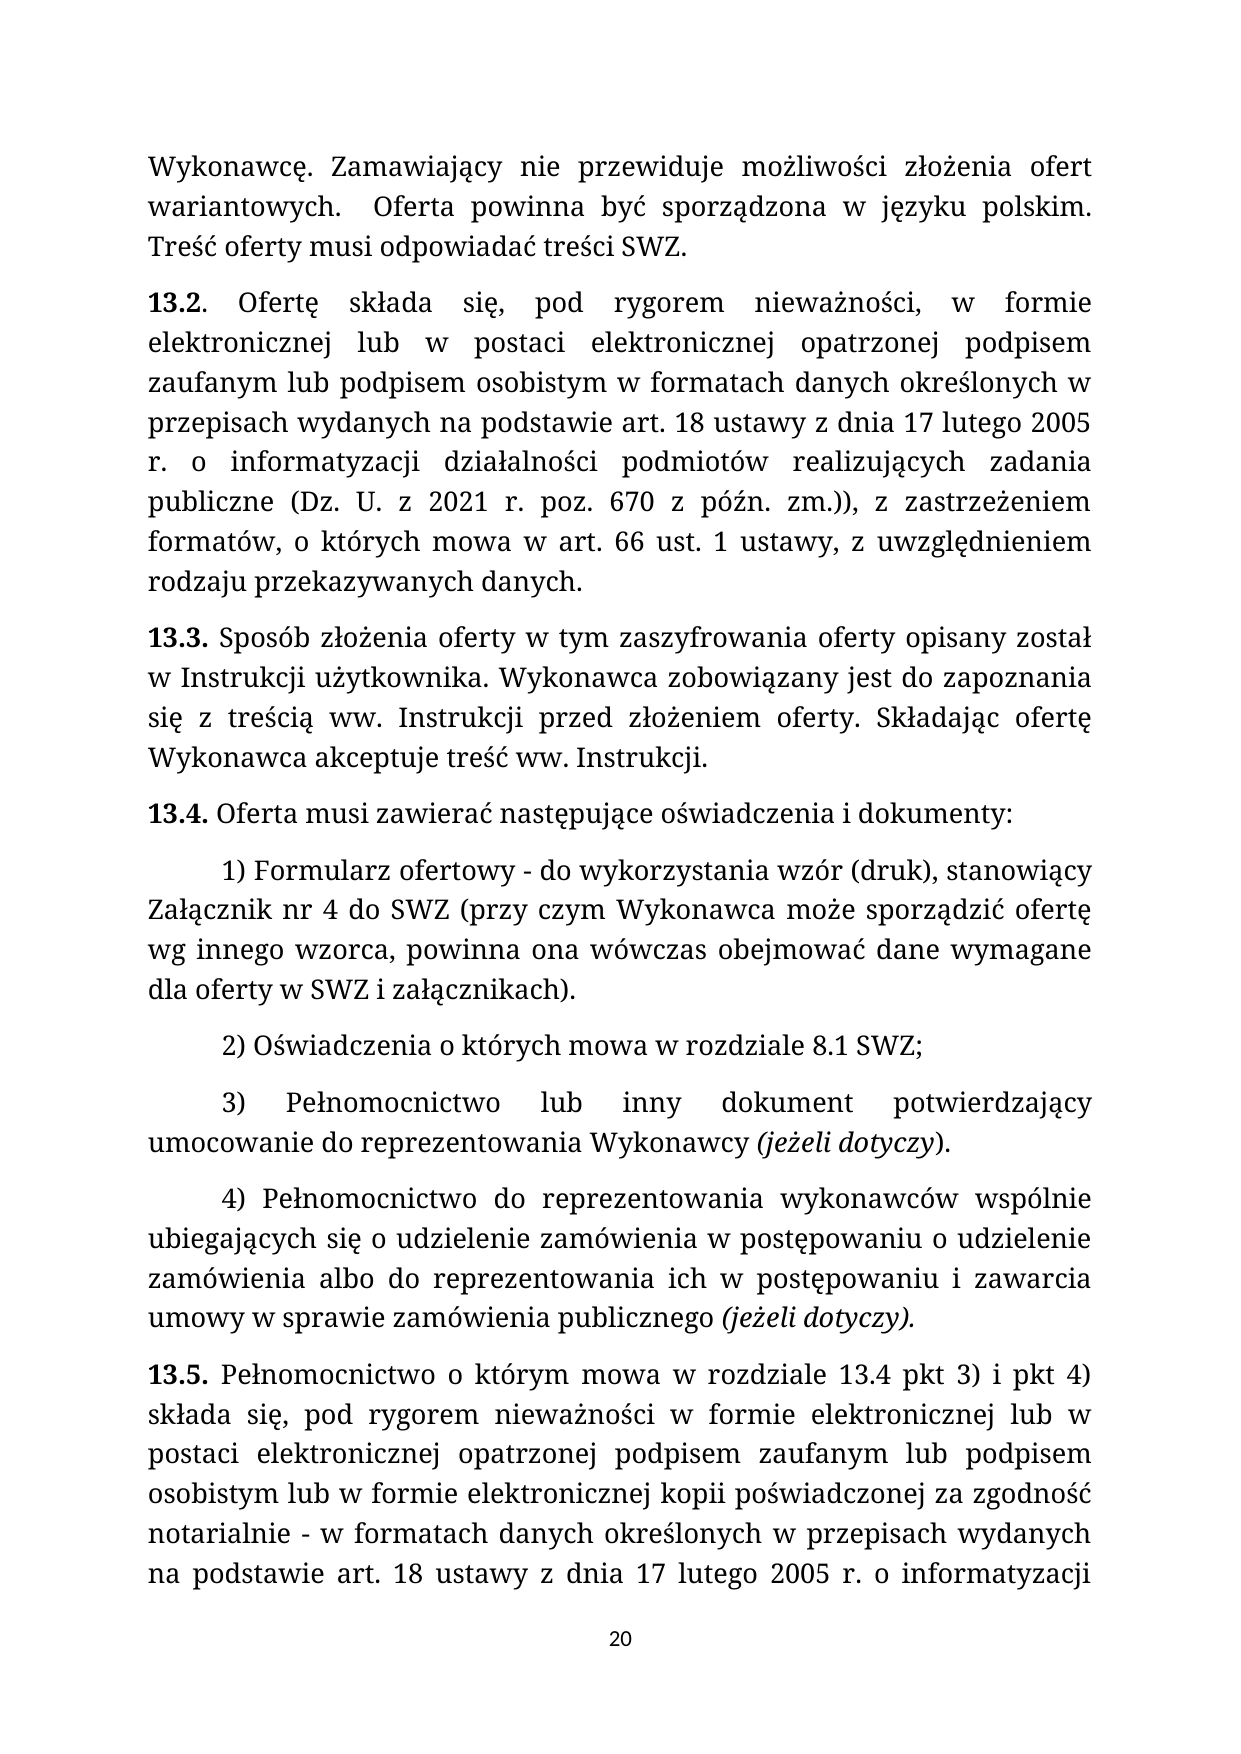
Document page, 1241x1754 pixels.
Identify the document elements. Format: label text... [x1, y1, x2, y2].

text 13.2. Ofertę składa się, pod rygorem nieważności, w formie elektronicznej lub w postaci elektronicznej opatrzonej podpisem zaufanym lub podpisem osobistym w formatach danych określonych w przepisach wydanych na podstawie art. 18 ustawy z dnia 17 lutego 2005 r. o informatyzacji działalności podmiotów realizujących zadania publiczne (Dz. U. z 2021 r. poz. 670 z późn. zm.)), z zastrzeżeniem formatów, o których mowa w art. 66 ust. 1 ustawy, z uwzględnieniem rodzaju przekazywanych danych. [148, 284, 1093, 599]
text 3) Pełnomocnictwo lub inny dokument potwierdzający umocowanie do reprezentowania Wykonawcy (jeżeli dotyczy). [148, 1083, 1093, 1160]
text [148, 148, 1093, 264]
text 1) Formularz ofertowy - do wykorzystania wzór (druk), stanowiący Załącznik nr 4 do SWZ (przy czym Wykonawca może sporządzić ofertę wg innego wzorca, powinna ona wówczas obejmować dane wymagane dla oferty w SWZ i załącznikach). [148, 851, 1093, 1007]
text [148, 1355, 1093, 1591]
text 4) Pełnomocnictwo do reprezentowania wykonawców wspólnie ubiegających się o udzielenie zamówienia w postępowaniu o udzielenie zamówienia albo do reprezentowania ich w postępowaniu i zawarcia umowy w sprawie zamówienia publicznego (jeżeli dotyczy). [148, 1179, 1093, 1336]
text 13.4. Oferta musi zawierać następujące oświadczenia i dokumenty: [148, 794, 1093, 831]
text 13.3. Sposób złożenia oferty w tym zaszyfrowania oferty opisany został w Instrukcji użytkownika. Wykonawca zobowiązany jest do zapoznania się z treścią ww. Instrukcji przed złożeniem oferty. Składając ofertę Wykonawca akceptuje treść ww. Instrukcji. [148, 619, 1093, 775]
text 2) Oświadczenia o których mowa w rozdziale 8.1 SWZ; [148, 1027, 1093, 1064]
